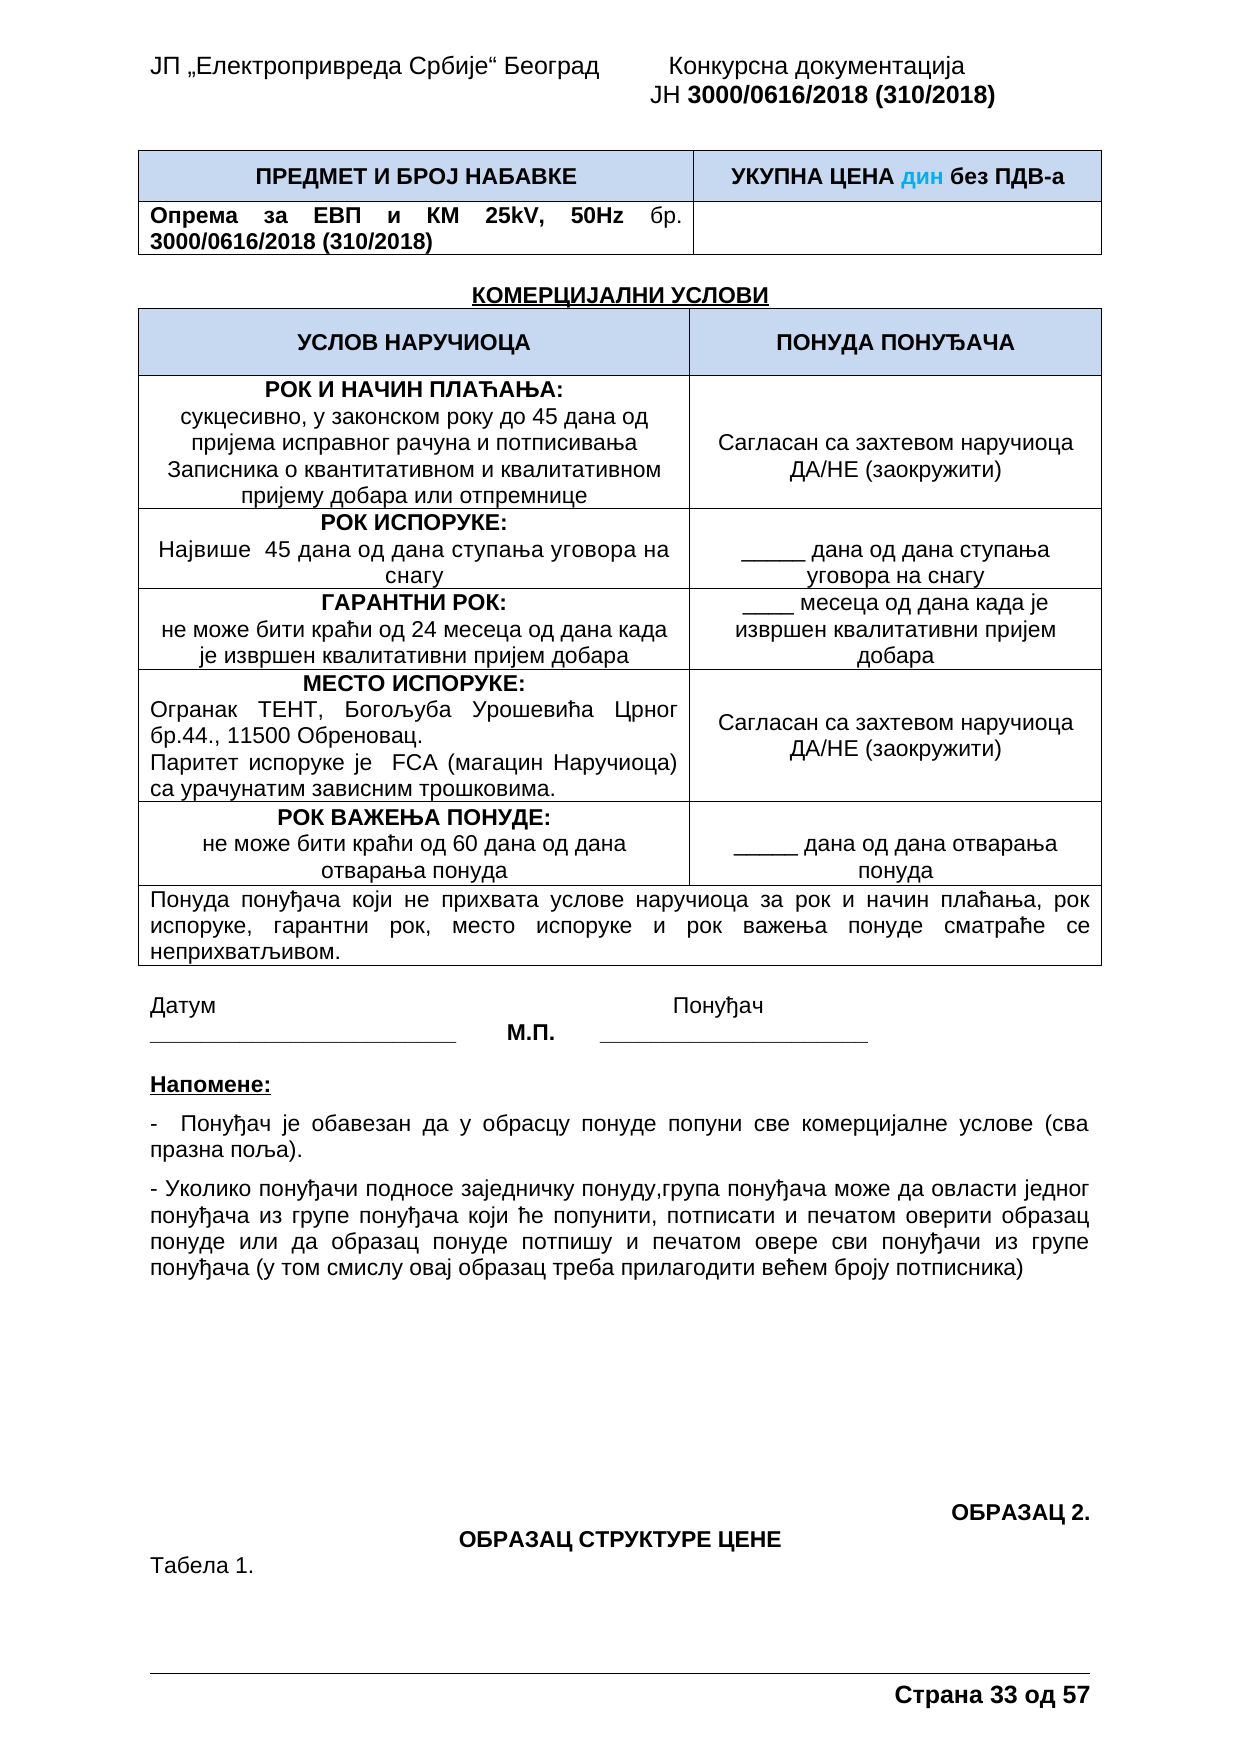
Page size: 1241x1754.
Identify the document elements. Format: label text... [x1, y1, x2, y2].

table_cell РОК ВАЖЕЊА ПОНУДЕ: не може бити краћи од 60 дана од дана отварања понуда [139, 802, 689, 884]
text ОБРАЗАЦ СТРУКТУРЕ ЦЕНЕ [150, 1526, 1090, 1552]
text - Уколико понуђачи подносе заједничку понуду,група понуђача може да овласти једног понуђача из групе понуђача који ће попунити, потписати и печатом оверити образац понуде или да образац понуде потпишу и печатом овере сви понуђачи из групе понуђача (у том смислу овај образац треба прилагодити већем броју потписника) [150, 1175, 1090, 1281]
table_cell МЕСТО ИСПОРУКЕ: Огранак ТЕНТ, Богољуба Урошевића Црног бр.44., 11500 Обреновац. Паритет испоруке је FCA (магацин Наручиоца) са урачунатим зависним трошковима. [139, 670, 689, 801]
table_cell _____ дана од дана ступања уговора на снагу [690, 509, 1101, 588]
table_cell ГАРАНТНИ РОК: не може бити краћи од 24 месеца од дана када је извршен квалитативни пријем добара [139, 589, 689, 668]
table_cell Сагласан са захтевом наручиоца ДА/НЕ (заокружити) [690, 670, 1101, 801]
table_cell ____ месеца од дана када је извршен квалитативни пријем добара [690, 589, 1101, 668]
table_cell Сагласан са захтевом наручиоца ДА/НЕ (заокружити) [690, 376, 1101, 508]
table_cell [694, 202, 1101, 254]
table_header ПРЕДМЕТ И БРОЈ НАБАВКЕ [139, 151, 693, 201]
table_cell РОК ИСПОРУКЕ: Највише 45 дана од дана ступања уговора на снагу [139, 509, 689, 588]
table_header УСЛОВ НАРУЧИОЦА [139, 309, 689, 375]
table_cell _____ дана од дана отварања понуда [690, 802, 1101, 884]
table_header УКУПНА ЦЕНА дин без ПДВ-а [694, 151, 1101, 201]
text ________________________ М.П. _____________________ [150, 1018, 1090, 1045]
table_cell Опрема за ЕВП и КМ 25kV, 50Hz бр. 3000/0616/2018 (310/2018) [139, 202, 693, 254]
text ОБРАЗАЦ 2. [150, 1499, 1090, 1526]
text КОМЕРЦИЈАЛНИ УСЛОВИ [150, 282, 1090, 308]
text Датум Понуђач [150, 992, 1090, 1018]
text Табела 1. [150, 1552, 1090, 1578]
table_cell Понуда понуђача који не прихвата услове наручиоца за рок и начин плаћања, рок испоруке, гарантни рок, место испоруке и рок важења понуде сматраће се неприхватљивом. [139, 886, 1101, 965]
table_header ПОНУДА ПОНУЂАЧА [690, 309, 1101, 375]
table_cell РОК И НАЧИН ПЛАЋАЊА: сукцесивно, у законском року до 45 дана од пријема исправног рачуна и потписивања Записника о квантитативном и квалитативном пријему добара или отпремнице [139, 376, 689, 508]
text Напомене: [150, 1071, 1090, 1097]
text - Понуђач је обавезан да у обрасцу понуде попуни све комерцијалне услове (сва празна поља). [150, 1110, 1090, 1163]
